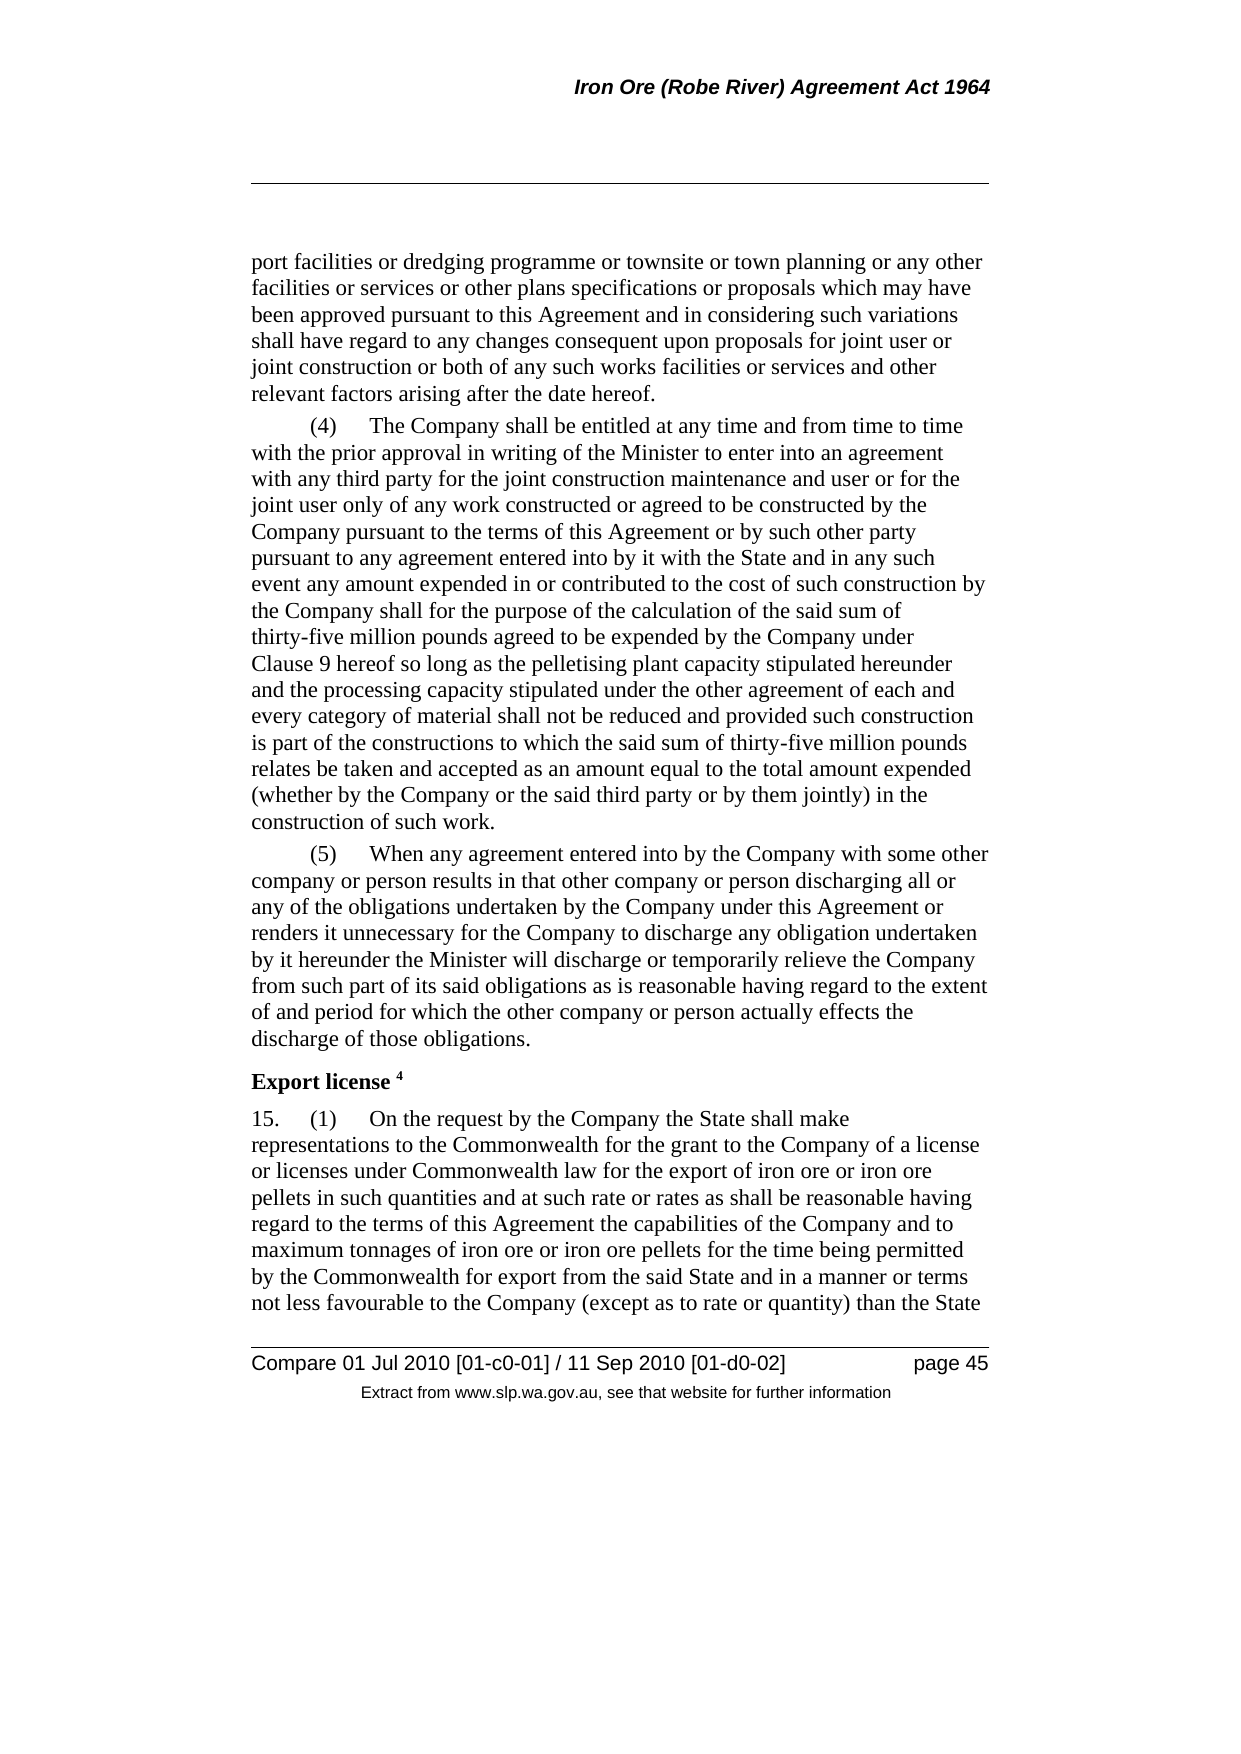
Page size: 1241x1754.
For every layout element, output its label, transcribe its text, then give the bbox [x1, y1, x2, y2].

text (5) When any agreement entered into by the Company with some other company or person results in that other company or person discharging all or any of the obligations undertaken by the Company under this Agreement or renders it unnecessary for the Company to discharge any obligation undertaken by it hereunder the Minister will discharge or temporarily relieve the Company from such part of its said obligations as is reasonable having regard to the extent of and period for which the other company or person actually effects the discharge of those obligations. [251, 840, 989, 1051]
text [251, 1104, 989, 1315]
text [251, 248, 989, 406]
text Export license 4 [251, 1068, 989, 1094]
text (4) The Company shall be entitled at any time and from time to time with the prior approval in writing of the Minister to enter into an agreement with any third party for the joint construction maintenance and user or for the joint user only of any work constructed or agreed to be constructed by the Company pursuant to the terms of this Agreement or by such other party pursuant to any agreement entered into by it with the State and in any such event any amount expended in or contributed to the cost of such construction by the Company shall for the purpose of the calculation of the said sum of thirty-five million pounds agreed to be expended by the Company under Clause 9 hereof so long as the pelletising plant capacity stipulated hereunder and the processing capacity stipulated under the other agreement of each and every category of material shall not be reduced and provided such construction is part of the constructions to which the said sum of thirty-five million pounds relates be taken and accepted as an amount equal to the total amount expended (whether by the Company or the said third party or by them jointly) in the construction of such work. [251, 412, 989, 834]
